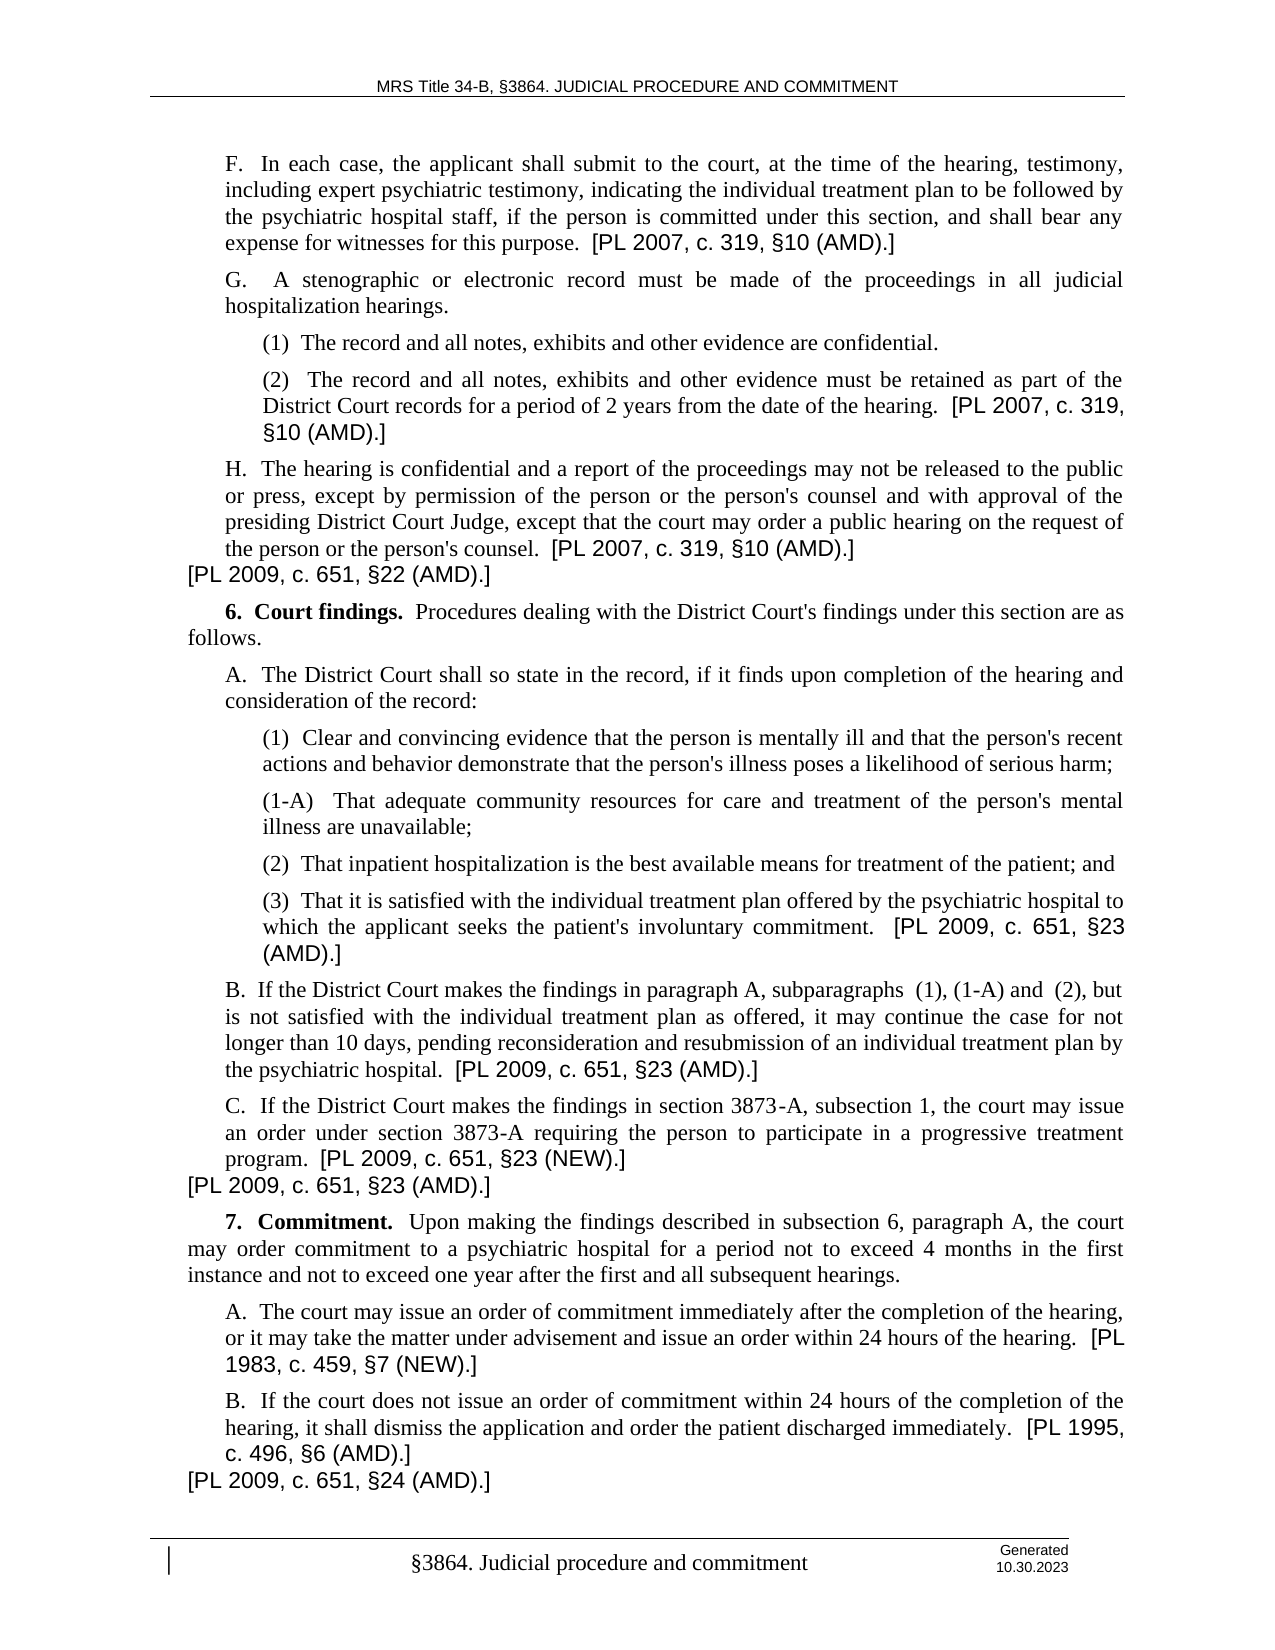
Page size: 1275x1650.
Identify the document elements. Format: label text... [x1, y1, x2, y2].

text 6. Court findings. Procedures dealing with the District Court's findings under this section are as follows. [187, 598, 1125, 650]
text (2) That inpatient hospitalization is the best available means for treatment of the patient; and [262, 850, 1125, 877]
text C. If the District Court makes the findings in section 3873‑A, subsection 1, the court may issue an order under section 3873‑A requiring the person to participate in a progressive treatment program. [PL 2009, c. 651, §23 (NEW).] [225, 1092, 1125, 1172]
text [PL 2009, c. 651, §24 (AMD).] [187, 1467, 1125, 1493]
text (1-A) That adequate community resources for care and treatment of the person's mental illness are unavailable; [262, 787, 1125, 840]
text 7. Commitment. Upon making the findings described in subsection 6, paragraph A, the court may order commitment to a psychiatric hospital for a period not to exceed 4 months in the first instance and not to exceed one year after the first and all subsequent hearings. [187, 1208, 1125, 1287]
text G. A stenographic or electronic record must be made of the proceedings in all judicial hospitalization hearings. [225, 266, 1125, 319]
text A. The court may issue an order of commitment immediately after the completion of the hearing, or it may take the matter under advisement and issue an order within 24 hours of the hearing. [PL 1983, c. 459, §7 (NEW).] [225, 1298, 1125, 1377]
text (3) That it is satisfied with the individual treatment plan offered by the psychiatric hospital to which the applicant seeks the patient's involuntary commitment. [PL 2009, c. 651, §23 (AMD).] [262, 887, 1125, 966]
text [PL 2009, c. 651, §22 (AMD).] [187, 561, 1125, 587]
text F. In each case, the applicant shall submit to the court, at the time of the hearing, testimony, including expert psychiatric testimony, indicating the individual treatment plan to be followed by the psychiatric hospital staff, if the person is committed under this section, and shall bear any expense for witnesses for this purpose. [PL 2007, c. 319, §10 (AMD).] [225, 150, 1125, 256]
text (2) The record and all notes, exhibits and other evidence must be retained as part of the District Court records for a period of 2 years from the date of the hearing. [PL 2007, c. 319, §10 (AMD).] [262, 366, 1125, 445]
text H. The hearing is confidential and a report of the proceedings may not be released to the public or press, except by permission of the person or the person's counsel and with approval of the presiding District Court Judge, except that the court may order a public hearing on the request of the person or the person's counsel. [PL 2007, c. 319, §10 (AMD).] [225, 455, 1125, 561]
text (1) Clear and convincing evidence that the person is mentally ill and that the person's recent actions and behavior demonstrate that the person's illness poses a likelihood of serious harm; [262, 724, 1125, 777]
text B. If the District Court makes the findings in paragraph A, subparagraphs (1), (1-A) and (2), but is not satisfied with the individual treatment plan as offered, it may continue the case for not longer than 10 days, pending reconsideration and resubmission of an individual treatment plan by the psychiatric hospital. [PL 2009, c. 651, §23 (AMD).] [225, 977, 1125, 1082]
text A. The District Court shall so state in the record, if it finds upon completion of the hearing and consideration of the record: [225, 661, 1125, 713]
text (1) The record and all notes, exhibits and other evidence are confidential. [262, 329, 1125, 355]
text [PL 2009, c. 651, §23 (AMD).] [187, 1172, 1125, 1198]
text B. If the court does not issue an order of commitment within 24 hours of the completion of the hearing, it shall dismiss the application and order the patient discharged immediately. [PL 1995, c. 496, §6 (AMD).] [225, 1387, 1125, 1467]
